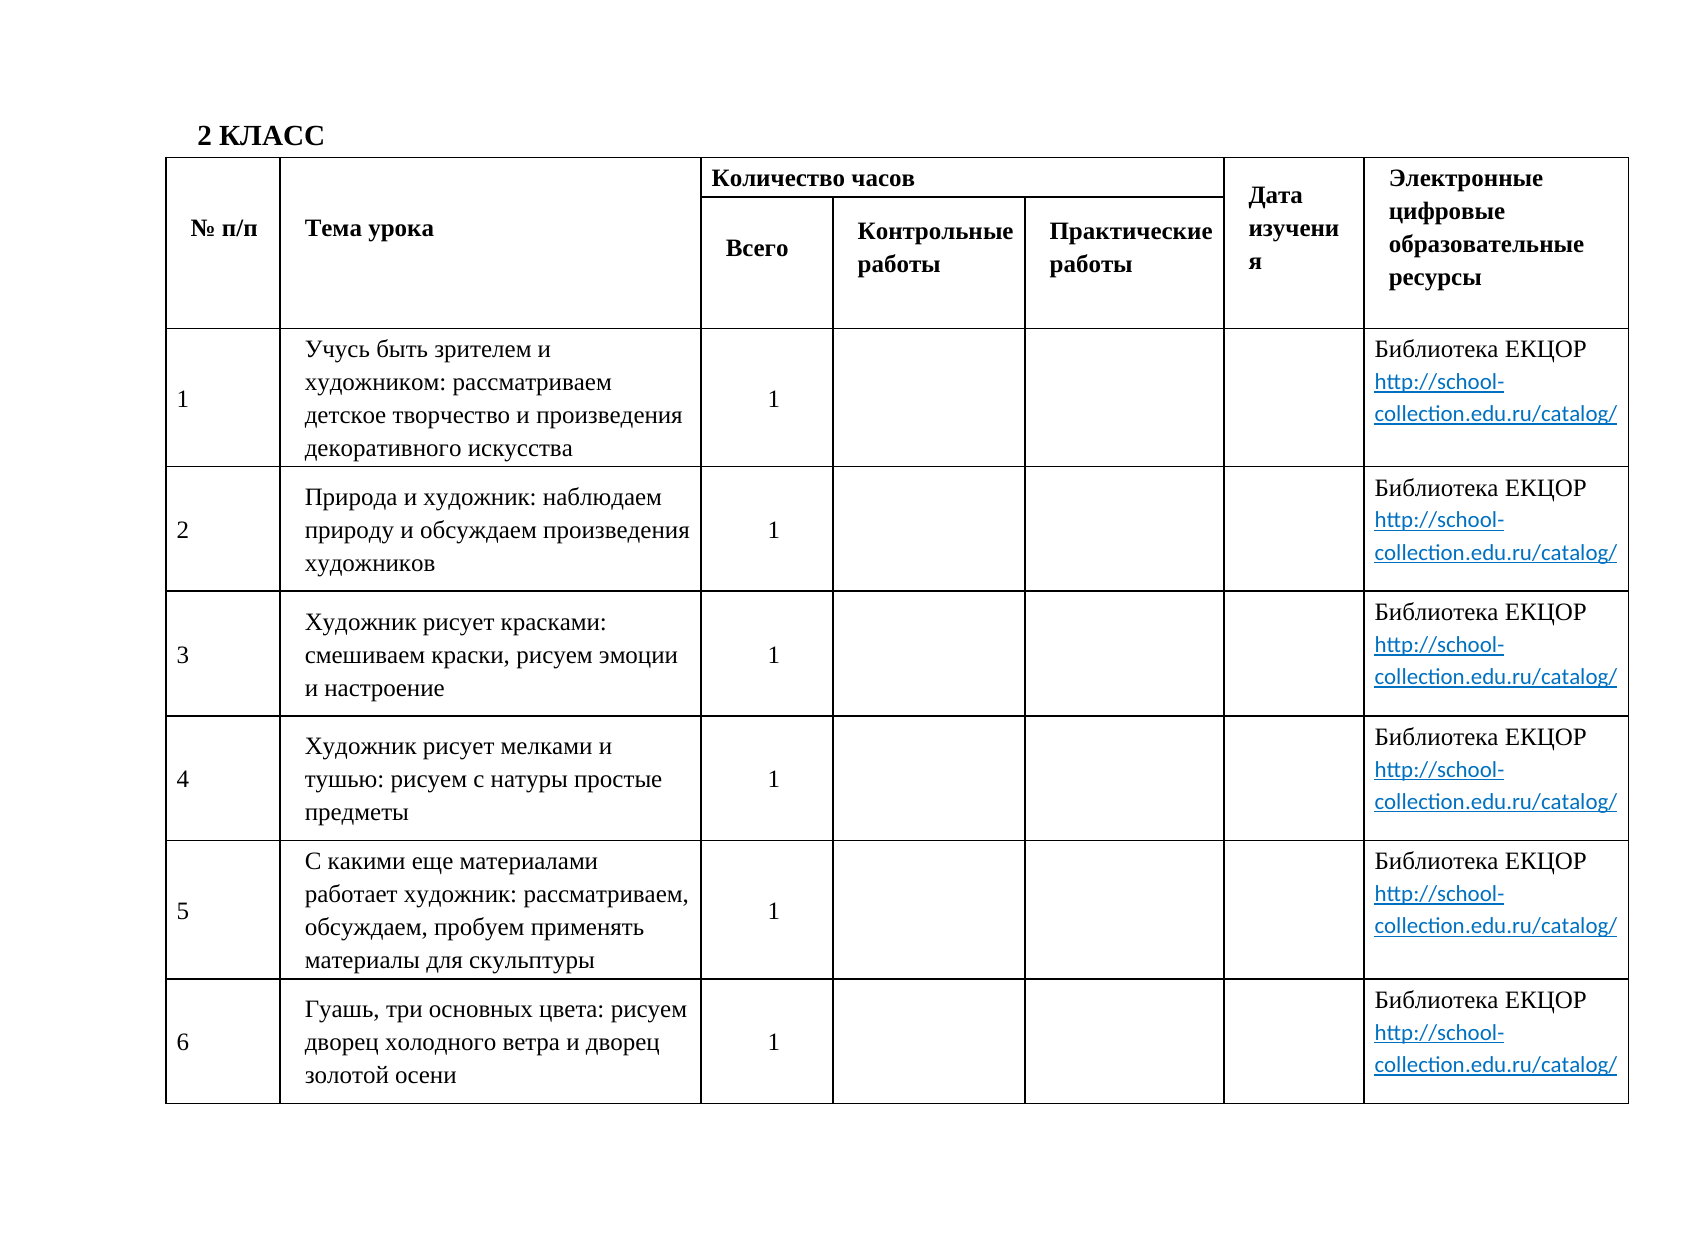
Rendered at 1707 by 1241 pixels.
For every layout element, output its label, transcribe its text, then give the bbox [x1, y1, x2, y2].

table_cell 4 [167, 717, 279, 839]
table_cell Библиотека ЕКЦОР http://school-collection.edu.ru/catalog/ [1365, 467, 1628, 590]
table_cell Библиотека ЕКЦОР http://school-collection.edu.ru/catalog/ [1365, 329, 1628, 466]
table_cell Художник рисует мелками и тушью: рисуем с натуры простые предметы [281, 717, 700, 839]
table_cell [1026, 717, 1223, 839]
table_cell [1225, 841, 1363, 978]
table_cell [1225, 980, 1363, 1103]
table_cell [1225, 592, 1363, 715]
table_cell 6 [167, 980, 279, 1103]
table_cell Художник рисует красками: смешиваем краски, рисуем эмоции и настроение [281, 592, 700, 715]
table_header Электронные цифровые образовательные ресурсы [1365, 158, 1628, 327]
table_cell Учусь быть зрителем и художником: рассматриваем детское творчество и произведения декоративного искусства [281, 329, 700, 466]
table_cell [1026, 980, 1223, 1103]
table_header Тема урока [281, 158, 700, 327]
table_cell [834, 717, 1024, 839]
table_cell [834, 592, 1024, 715]
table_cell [1365, 841, 1628, 978]
table_cell [1026, 467, 1223, 590]
table_cell Контрольные работы [834, 198, 1024, 327]
table_cell [834, 841, 1024, 978]
table_cell Всего [702, 198, 832, 327]
table_cell [1026, 329, 1223, 466]
table_cell [1225, 467, 1363, 590]
table_cell Практические работы [1026, 198, 1223, 327]
table_cell [1225, 329, 1363, 466]
table_cell 1 [702, 592, 832, 715]
table_cell [834, 467, 1024, 590]
table_cell [1026, 592, 1223, 715]
table_cell Библиотека ЕКЦОР http://school-collection.edu.ru/catalog/ [1365, 592, 1628, 715]
table_cell 1 [167, 329, 279, 466]
text 2 КЛАСС [190, 118, 1618, 152]
table_header № п/п [167, 158, 279, 327]
table_cell [1026, 841, 1223, 978]
table_cell 1 [702, 980, 832, 1103]
table_cell С какими еще материалами работает художник: рассматриваем, обсуждаем, пробуем применять материалы для скульптуры [281, 841, 700, 978]
table_cell [834, 980, 1024, 1103]
table_cell Библиотека ЕКЦОР http://school-collection.edu.ru/catalog/ [1365, 717, 1628, 839]
table_cell [834, 329, 1024, 466]
table_cell Природа и художник: наблюдаем природу и обсуждаем произведения художников [281, 467, 700, 590]
table_cell 5 [167, 841, 279, 978]
table_cell 1 [702, 467, 832, 590]
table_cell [1365, 980, 1628, 1103]
table_header Дата изучения [1225, 158, 1363, 327]
table_header Количество часов [702, 158, 1223, 196]
table_cell 1 [702, 717, 832, 839]
table_cell Гуашь, три основных цвета: рисуем дворец холодного ветра и дворец золотой осени [281, 980, 700, 1103]
table_cell 3 [167, 592, 279, 715]
table_cell 1 [702, 329, 832, 466]
table_cell 2 [167, 467, 279, 590]
table_cell [1225, 717, 1363, 839]
table_cell 1 [702, 841, 832, 978]
